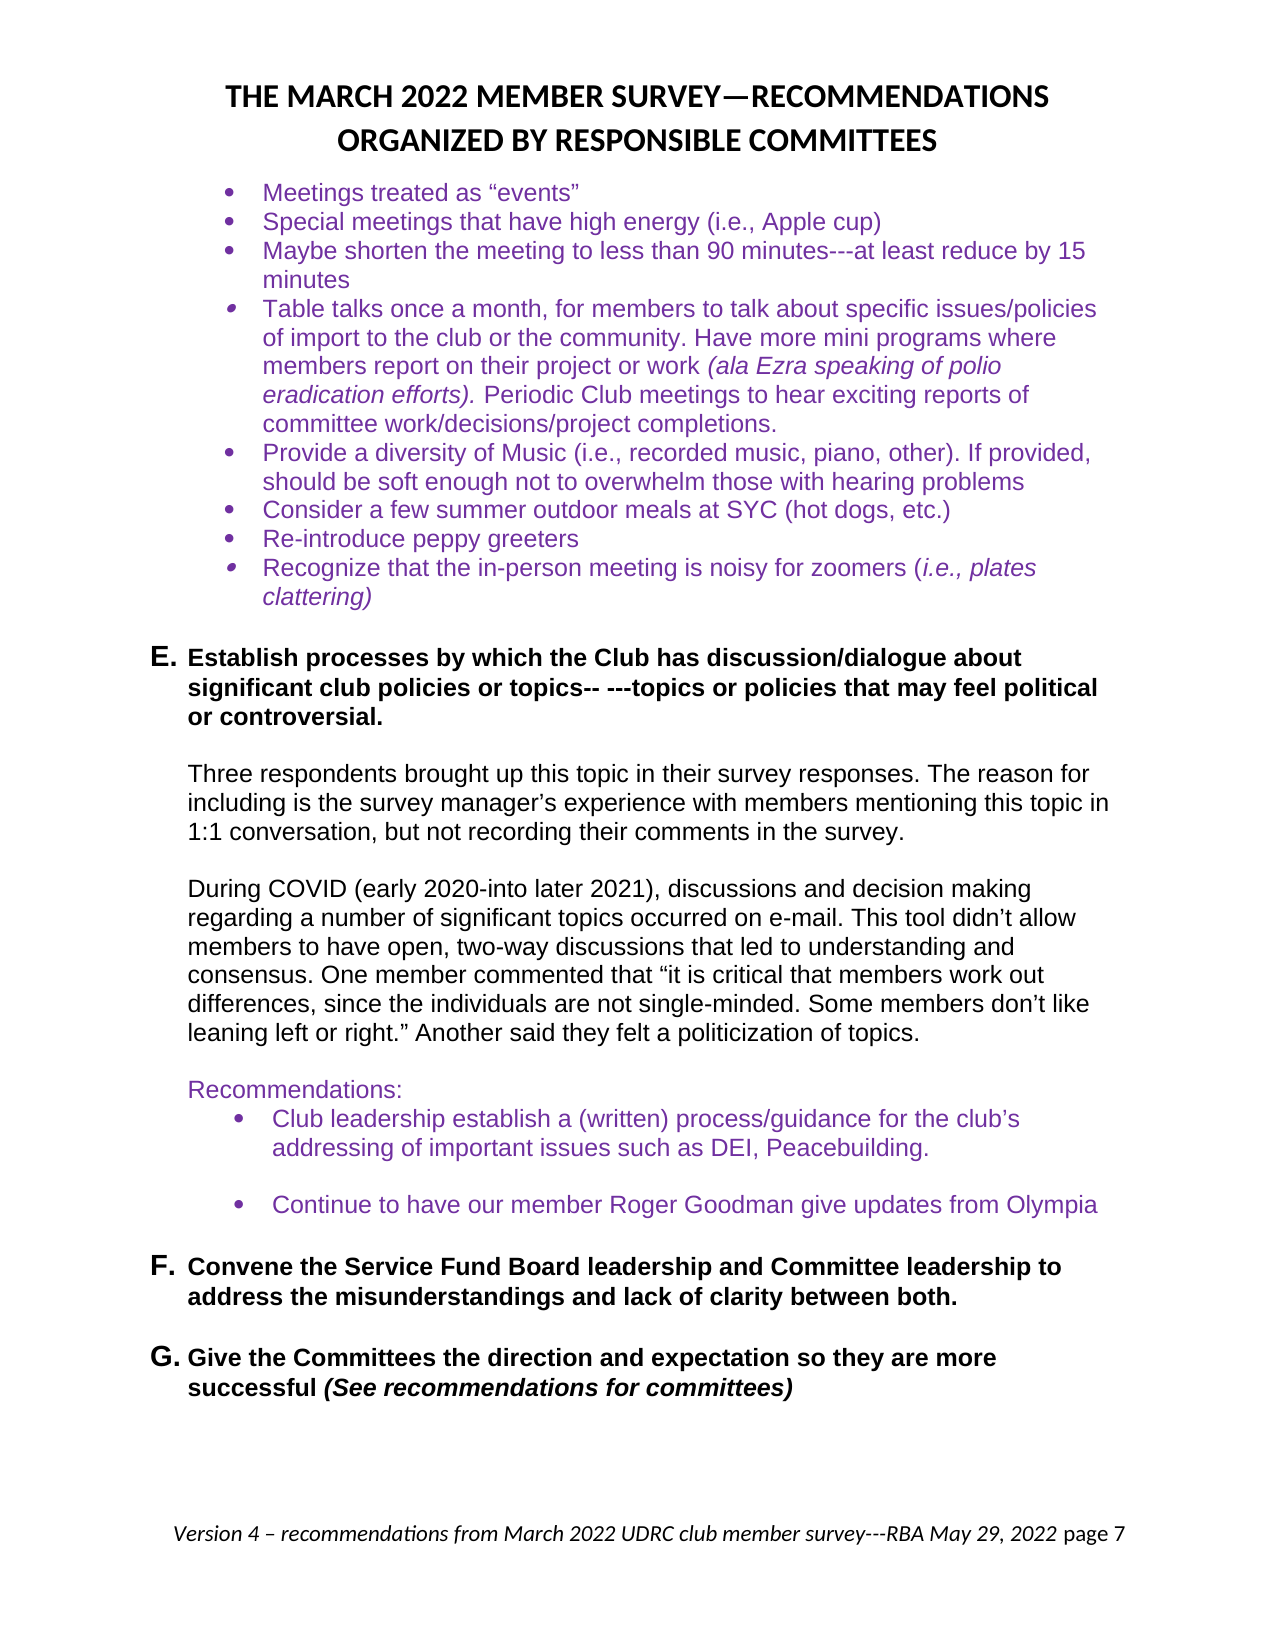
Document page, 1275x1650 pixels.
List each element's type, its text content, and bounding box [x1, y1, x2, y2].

list Meetings treated as “events” [225, 178, 1125, 207]
list Club leadership establish a (written) process/guidance for the club’s addressing of important issues such as DEI, Peacebuilding. [234, 1104, 1125, 1162]
list Provide a diversity of Music (i.e., recorded music, piano, other). If provided, should be soft enough not to overwhelm those with hearing problems [225, 438, 1125, 495]
list Table talks once a month, for members to talk about specific issues/policies of import to the club or the community. Have more mini programs where members report on their project or work (ala Ezra speaking of polio eradication efforts). Periodic Club meetings to hear exciting reports of committee work/decisions/project completions. [225, 294, 1125, 438]
list Convene the Service Fund Board leadership and Committee leadership to address the misunderstandings and lack of clarity between both. [150, 1248, 1125, 1310]
text Three respondents brought up this topic in their survey responses. The reason for including is the survey manager’s experience with members mentioning this topic in 1:1 conversation, but not recording their comments in the survey. [187, 759, 1125, 845]
list Maybe shorten the meeting to less than 90 minutes---at least reduce by 15 minutes [225, 236, 1125, 294]
text During COVID (early 2020-into later 2021), discussions and decision making regarding a number of significant topics occurred on e-mail. This tool didn’t allow members to have open, two-way discussions that led to understanding and consensus. One member commented that “it is critical that members work out differences, since the individuals are not single-minded. Some members don’t like leaning left or right.” Another said they felt a politicization of topics. [187, 874, 1125, 1047]
list Continue to have our member Roger Goodman give updates from Olympia [234, 1190, 1125, 1219]
list Recognize that the in-person meeting is noisy for zoomers (i.e., plates clattering) [225, 553, 1125, 611]
list Give the Committees the direction and expectation so they are more successful (See recommendations for committees) [150, 1339, 1125, 1401]
list Re-introduce peppy greeters [225, 524, 1125, 553]
list Special meetings that have high energy (i.e., Apple cup) [225, 207, 1125, 236]
list Consider a few summer outdoor meals at SYC (hot dogs, etc.) [225, 495, 1125, 524]
text Recommendations: [187, 1075, 1125, 1104]
list Establish processes by which the Club has discussion/dialogue about significant club policies or topics-- ---topics or policies that may feel political or controversial. [150, 639, 1125, 730]
